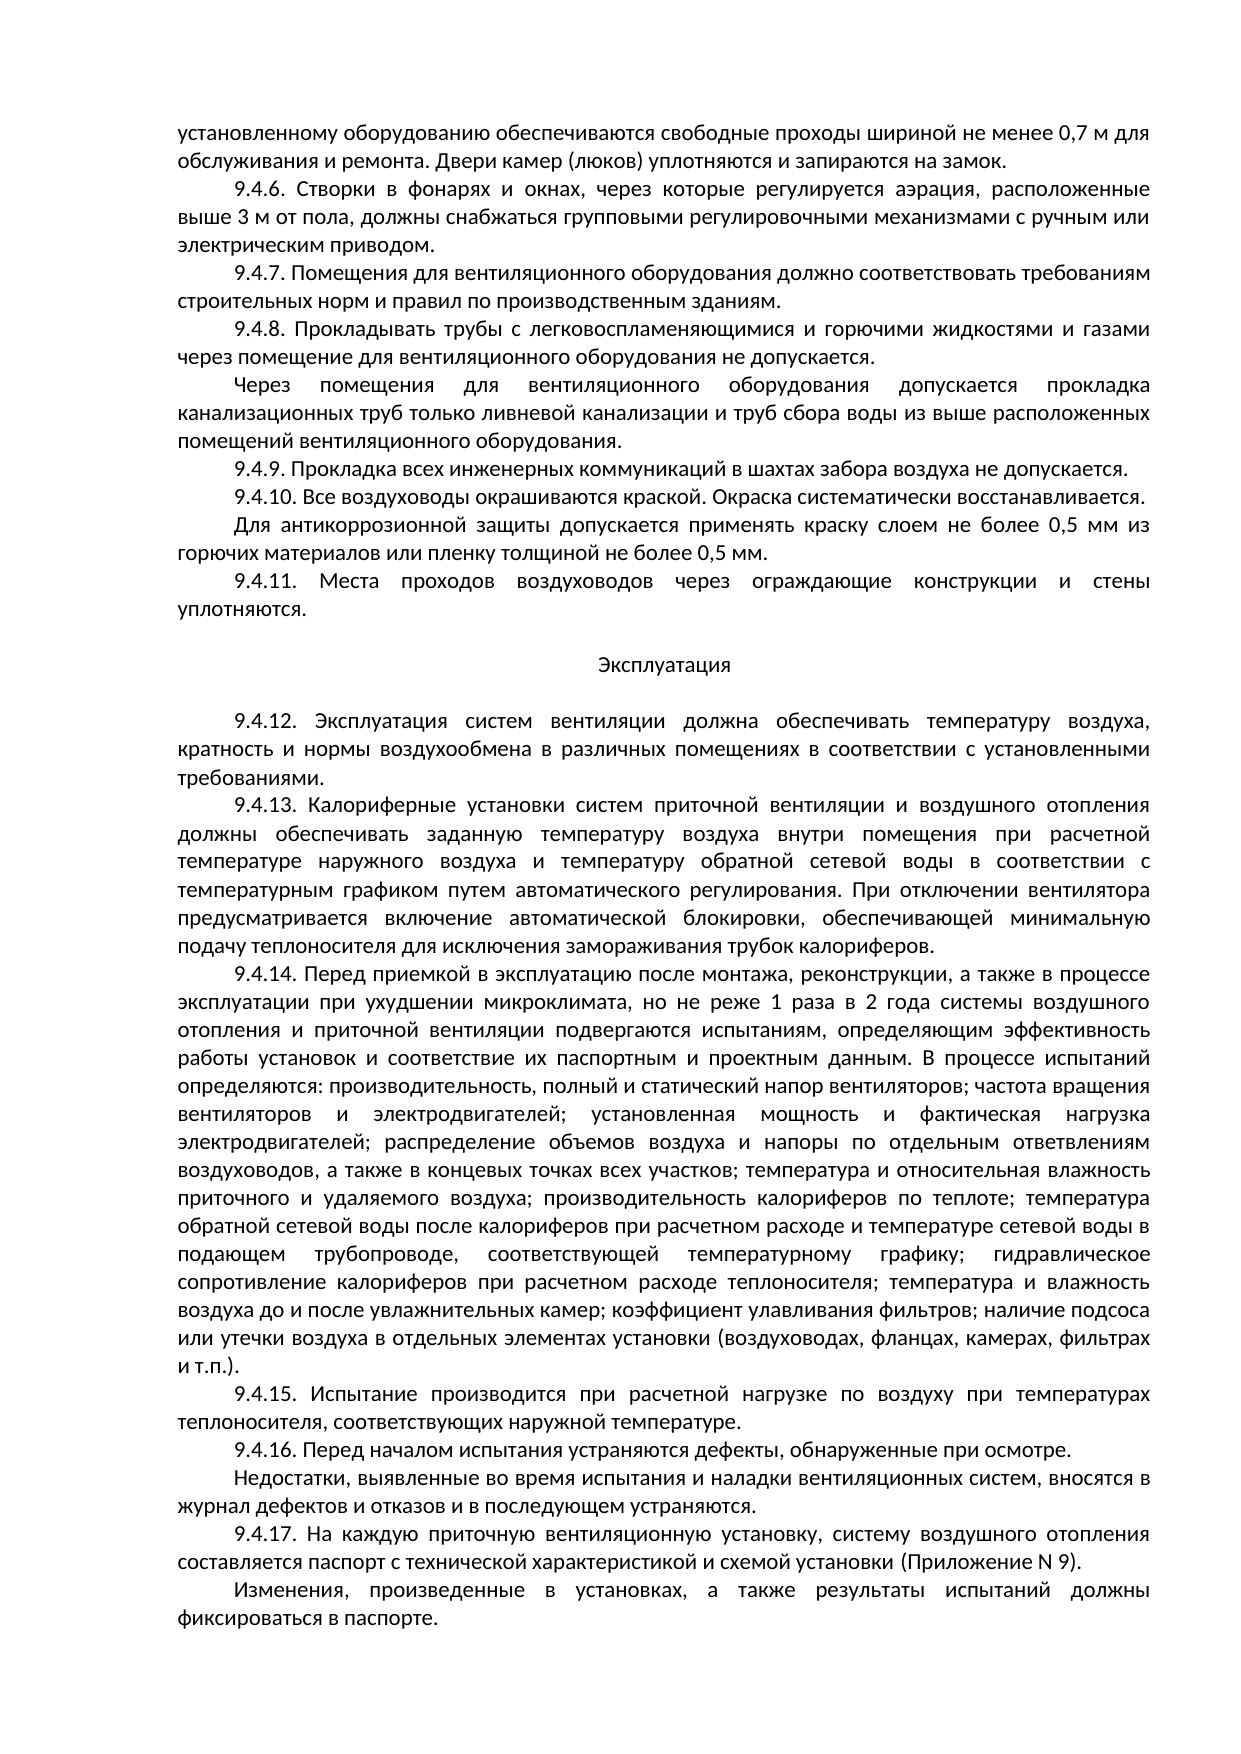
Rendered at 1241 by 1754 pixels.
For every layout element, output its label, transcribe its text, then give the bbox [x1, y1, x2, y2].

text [177, 118, 1152, 174]
text 9.4.13. Калориферные установки систем приточной вентиляции и воздушного отопления должны обеспечивать заданную температуру воздуха внутри помещения при расчетной температуре наружного воздуха и температуру обратной сетевой воды в соответствии с температурным графиком путем автоматического регулирования. При отключении вентилятора предусматривается включение автоматической блокировки, обеспечивающей минимальную подачу теплоносителя для исключения замораживания трубок калориферов. [177, 791, 1152, 959]
text 9.4.6. Створки в фонарях и окнах, через которые регулируется аэрация, расположенные выше 3 м от пола, должны снабжаться групповыми регулировочными механизмами с ручным или электрическим приводом. [177, 174, 1152, 258]
text 9.4.14. Перед приемкой в эксплуатацию после монтажа, реконструкции, а также в процессе эксплуатации при ухудшении микроклимата, но не реже 1 раза в 2 года системы воздушного отопления и приточной вентиляции подвергаются испытаниям, определяющим эффективность работы установок и соответствие их паспортным и проектным данным. В процессе испытаний определяются: производительность, полный и статический напор вентиляторов; частота вращения вентиляторов и электродвигателей; установленная мощность и фактическая нагрузка электродвигателей; распределение объемов воздуха и напоры по отдельным ответвлениям воздуховодов, а также в концевых точках всех участков; температура и относительная влажность приточного и удаляемого воздуха; производительность калориферов по теплоте; температура обратной сетевой воды после калориферов при расчетном расходе и температуре сетевой воды в подающем трубопроводе, соответствующей температурному графику; гидравлическое сопротивление калориферов при расчетном расходе теплоносителя; температура и влажность воздуха до и после увлажнительных камер; коэффициент улавливания фильтров; наличие подсоса или утечки воздуха в отдельных элементах установки (воздуховодах, фланцах, камерах, фильтрах и т.п.). [177, 959, 1152, 1379]
text Через помещения для вентиляционного оборудования допускается прокладка канализационных труб только ливневой канализации и труб сбора воды из выше расположенных помещений вентиляционного оборудования. [177, 370, 1152, 454]
text 9.4.17. На каждую приточную вентиляционную установку, систему воздушного отопления составляется паспорт с технической характеристикой и схемой установки (Приложение N 9). [177, 1519, 1152, 1575]
text 9.4.16. Перед началом испытания устраняются дефекты, обнаруженные при осмотре. [177, 1435, 1152, 1463]
text Для антикоррозионной защиты допускается применять краску слоем не более 0,5 мм из горючих материалов или пленку толщиной не более 0,5 мм. [177, 510, 1152, 566]
text Недостатки, выявленные во время испытания и наладки вентиляционных систем, вносятся в журнал дефектов и отказов и в последующем устраняются. [177, 1463, 1152, 1519]
text 9.4.7. Помещения для вентиляционного оборудования должно соответствовать требованиям строительных норм и правил по производственным зданиям. [177, 258, 1152, 314]
text 9.4.9. Прокладка всех инженерных коммуникаций в шахтах забора воздуха не допускается. [177, 454, 1152, 482]
text Эксплуатация [177, 651, 1152, 678]
text Изменения, произведенные в установках, а также результаты испытаний должны фиксироваться в паспорте. [177, 1575, 1152, 1631]
text 9.4.11. Места проходов воздуховодов через ограждающие конструкции и стены уплотняются. [177, 566, 1152, 622]
text 9.4.15. Испытание производится при расчетной нагрузке по воздуху при температурах теплоносителя, соответствующих наружной температуре. [177, 1379, 1152, 1435]
text 9.4.12. Эксплуатация систем вентиляции должна обеспечивать температуру воздуха, кратность и нормы воздухообмена в различных помещениях в соответствии с установленными требованиями. [177, 707, 1152, 791]
text 9.4.10. Все воздуховоды окрашиваются краской. Окраска систематически восстанавливается. [177, 482, 1152, 510]
text 9.4.8. Прокладывать трубы с легковоспламеняющимися и горючими жидкостями и газами через помещение для вентиляционного оборудования не допускается. [177, 314, 1152, 370]
